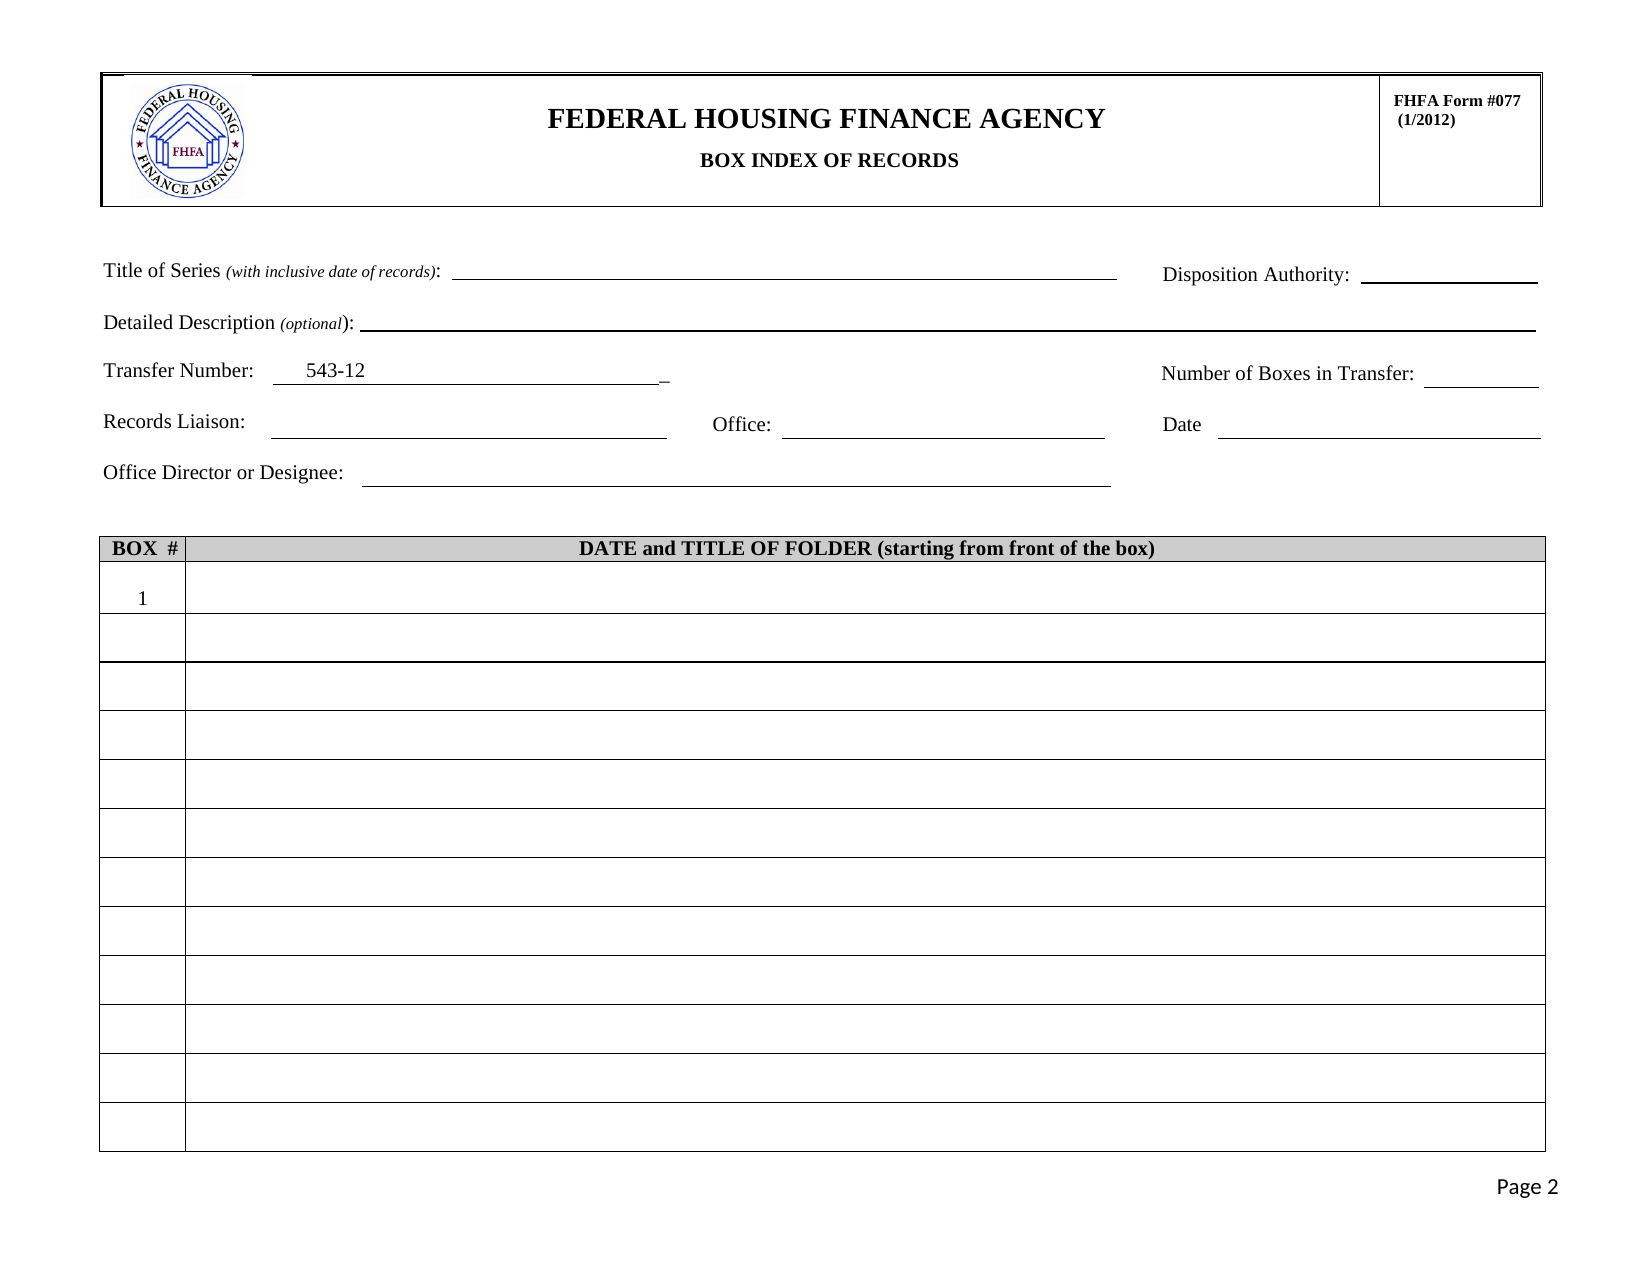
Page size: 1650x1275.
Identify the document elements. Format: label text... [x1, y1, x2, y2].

table_cell [100, 809, 185, 857]
table_cell [186, 562, 1545, 612]
text FEDERAL HOUSING FINANCE AGENCY [542, 101, 1111, 135]
text Office Director or Designee: [103, 460, 1139, 483]
table_cell [100, 663, 185, 710]
table_cell [100, 1054, 185, 1102]
table_cell [100, 956, 185, 1004]
table_cell [186, 760, 1545, 808]
table_cell 1 [100, 562, 185, 612]
table_cell [100, 858, 185, 906]
text BOX INDEX OF RECORDS [695, 147, 963, 171]
table_cell [186, 858, 1545, 906]
table_cell [100, 907, 185, 955]
table_cell [186, 1054, 1545, 1102]
table_header BOX # [100, 537, 185, 561]
table_cell [186, 663, 1545, 710]
text Detailed Description (optional): [103, 309, 1560, 333]
table_cell [186, 614, 1545, 661]
table_cell [100, 1103, 185, 1151]
text Title of Series (with inclusive date of records): [103, 258, 1124, 281]
table_cell [186, 956, 1545, 1004]
table_cell [100, 614, 185, 661]
table_cell [100, 711, 185, 759]
text Transfer Number: 543-12 [103, 357, 658, 381]
table_cell [186, 1005, 1545, 1053]
table_cell [100, 760, 185, 808]
table_cell [186, 809, 1545, 857]
text Disposition Authority: [1162, 261, 1560, 285]
table_cell [186, 907, 1545, 955]
text Records Liaison: [103, 408, 684, 432]
text _ Number of Boxes in Transfer: [659, 361, 1560, 384]
text Office: [712, 412, 1134, 436]
text FHFA Form #077 (1/2012) [1393, 91, 1525, 129]
text Date [1162, 412, 1560, 436]
table_header DATE and TITLE OF FOLDER (starting from front of the box) [186, 537, 1545, 561]
picture [124, 75, 252, 206]
table_cell [186, 1103, 1545, 1151]
table_cell [186, 711, 1545, 759]
table_cell [100, 1005, 185, 1053]
